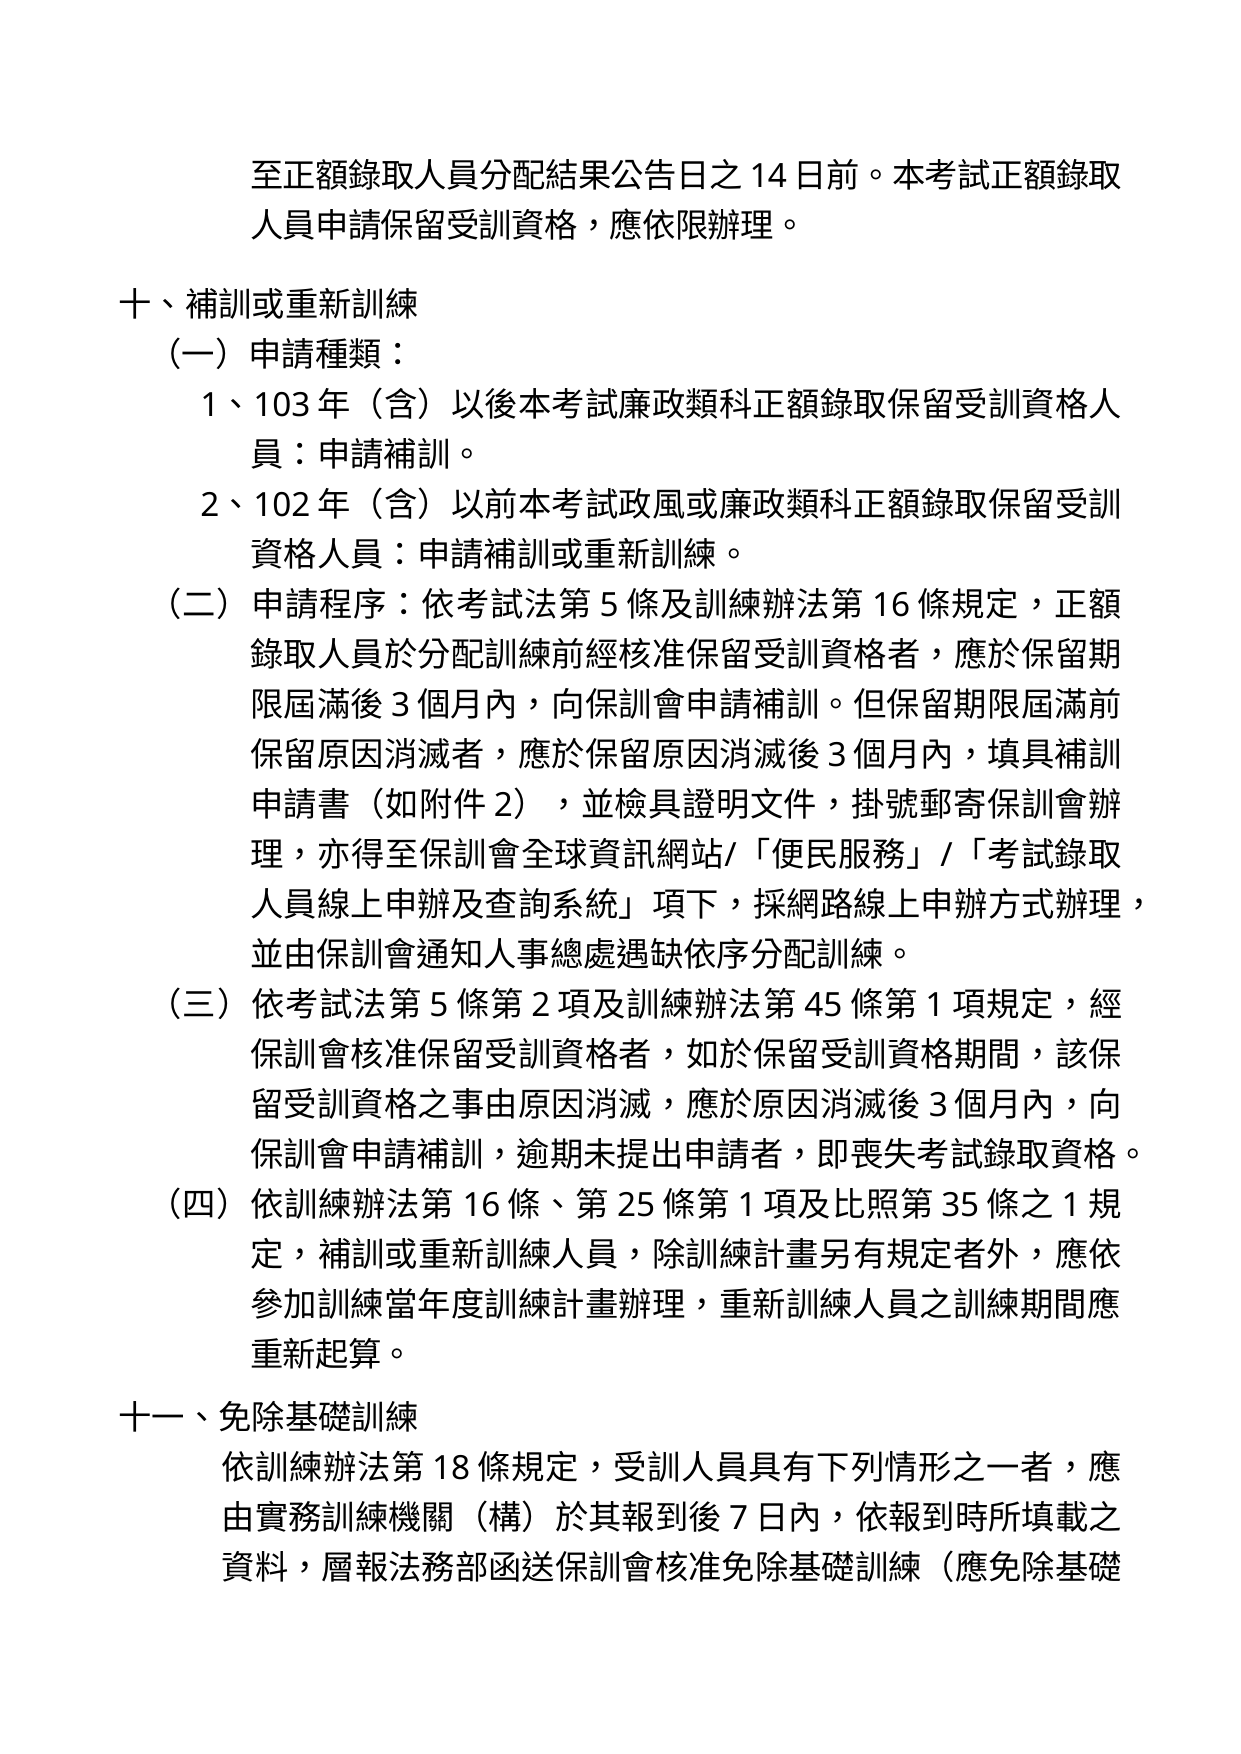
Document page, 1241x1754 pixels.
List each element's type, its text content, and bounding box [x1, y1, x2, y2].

text 2、102年（含）以前本考試政風或廉政類科正額錄取保留受訓資格人員：申請補訓或重新訓練。 [200, 477, 1122, 577]
text （一）申請種類： [148, 327, 1122, 377]
text 十、補訓或重新訓練 [118, 277, 1122, 327]
text （二）申請程序：依考試法第5條及訓練辦法第16條規定，正額錄取人員於分配訓練前經核准保留受訓資格者，應於保留期限屆滿後3個月內，向保訓會申請補訓。但保留期限屆滿前保留原因消滅者，應於保留原因消滅後3個月內，填具補訓申請書（如附件2），並檢具證明文件，掛號郵寄保訓會辦理，亦得至保訓會全球資訊網站/「便民服務」/「考試錄取人員線上申辦及查詢系統」項下，採網路線上申辦方式辦理，並由保訓會通知人事總處遇缺依序分配訓練。 [148, 577, 1122, 977]
text （三）依考試法第5條第2項及訓練辦法第45條第1項規定，經保訓會核准保留受訓資格者，如於保留受訓資格期間，該保留受訓資格之事由原因消滅，應於原因消滅後3個月內，向保訓會申請補訓，逾期未提出申請者，即喪失考試錄取資格。 [148, 977, 1122, 1177]
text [221, 1439, 1122, 1589]
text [148, 148, 1122, 248]
text 1、103年（含）以後本考試廉政類科正額錄取保留受訓資格人員：申請補訓。 [200, 377, 1122, 477]
text （四）依訓練辦法第16條、第25條第1項及比照第35條之1規定，補訓或重新訓練人員，除訓練計畫另有規定者外，應依參加訓練當年度訓練計畫辦理，重新訓練人員之訓練期間應重新起算。 [148, 1177, 1122, 1377]
text 十一、免除基礎訓練 [118, 1389, 1122, 1439]
